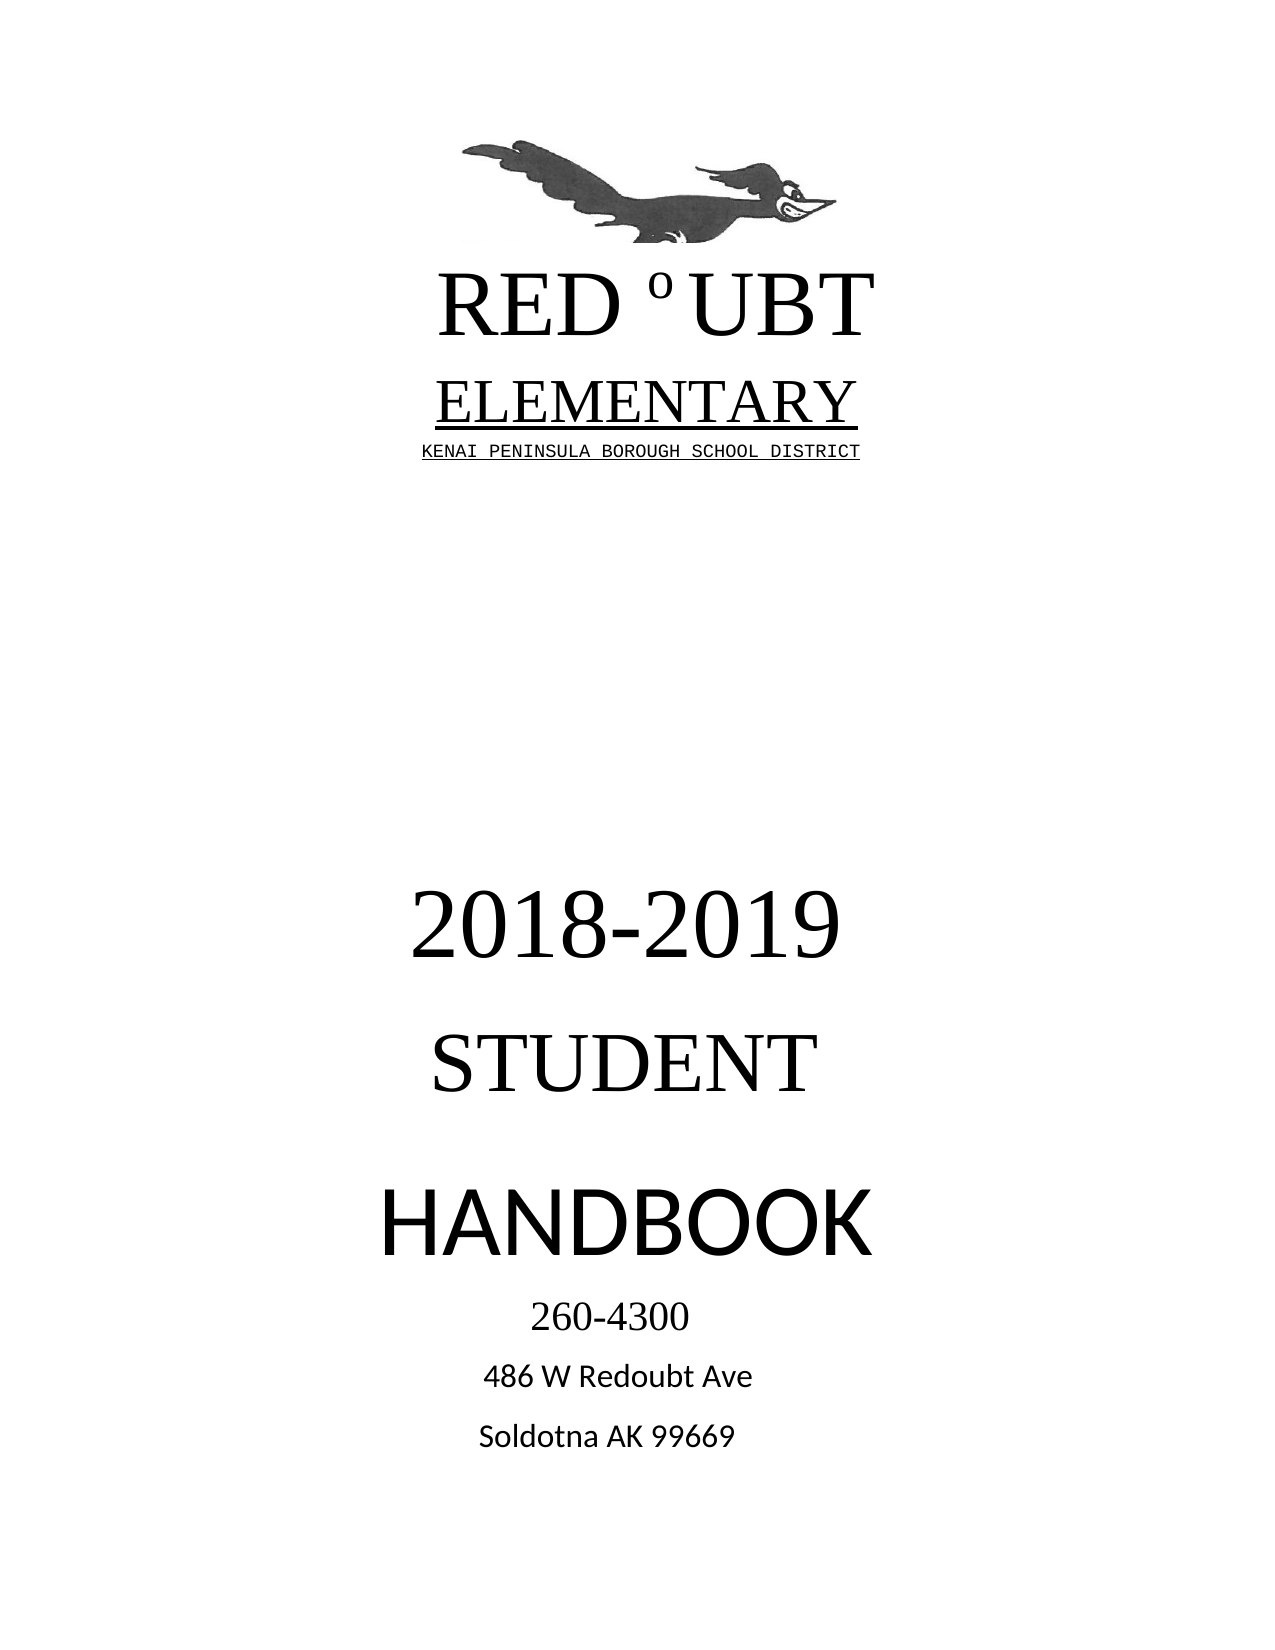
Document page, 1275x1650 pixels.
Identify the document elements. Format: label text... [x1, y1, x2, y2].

text STUDENT [429, 1011, 1132, 1109]
text 260-4300 [88, 1291, 1132, 1339]
subtitle HANDBOOK [378, 1157, 1132, 1281]
subtitle KENAI PENINSULA BOROUGH SCHOOL DISTRICT [75, 442, 860, 463]
text ELEMENTARY [434, 364, 1132, 436]
text RED o UBT [436, 248, 1132, 356]
picture [461, 140, 837, 243]
text Soldotna AK 99669 [479, 1415, 1132, 1455]
text 2018-2019 [409, 864, 1132, 979]
text 486 W Redoubt Ave [103, 1355, 1132, 1395]
